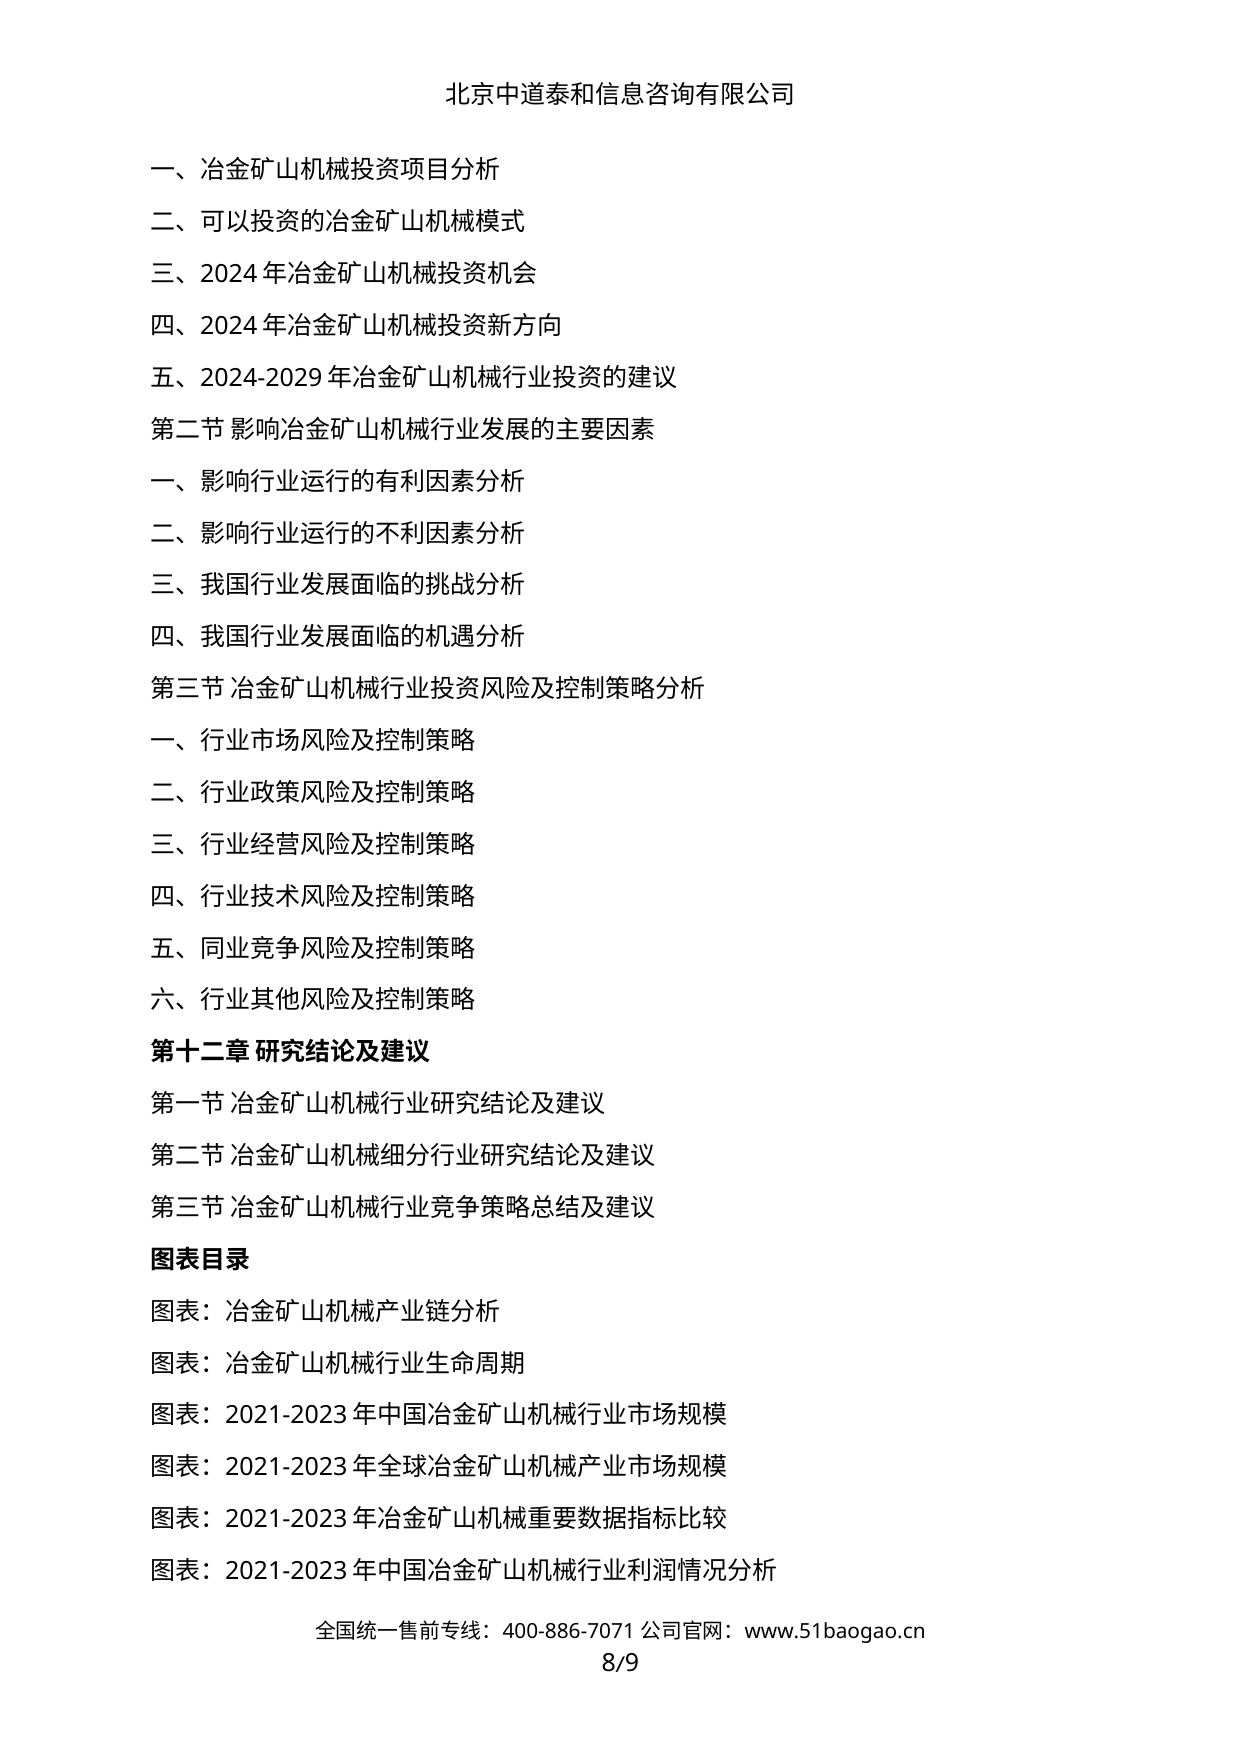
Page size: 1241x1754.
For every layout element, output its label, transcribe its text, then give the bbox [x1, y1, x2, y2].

text 一、行业市场风险及控制策略 [150, 721, 1090, 757]
text 二、行业政策风险及控制策略 [150, 772, 1090, 809]
text 五、2024-2029年冶金矿山机械行业投资的建议 [150, 357, 1090, 394]
text 第二节 冶金矿山机械细分行业研究结论及建议 [150, 1136, 1090, 1172]
text 图表：2021-2023年中国冶金矿山机械行业利润情况分析 [150, 1551, 1090, 1587]
text 三、我国行业发展面临的挑战分析 [150, 565, 1090, 601]
text 四、我国行业发展面临的机遇分析 [150, 617, 1090, 653]
text 第二节 影响冶金矿山机械行业发展的主要因素 [150, 409, 1090, 446]
text 四、2024年冶金矿山机械投资新方向 [150, 306, 1090, 342]
text 图表：2021-2023年全球冶金矿山机械产业市场规模 [150, 1447, 1090, 1483]
text 图表目录 [150, 1239, 1090, 1276]
text 第三节 冶金矿山机械行业竞争策略总结及建议 [150, 1187, 1090, 1224]
text 二、可以投资的冶金矿山机械模式 [150, 202, 1090, 238]
text 三、2024年冶金矿山机械投资机会 [150, 254, 1090, 290]
text 图表：2021-2023年中国冶金矿山机械行业市场规模 [150, 1395, 1090, 1431]
text 六、行业其他风险及控制策略 [150, 980, 1090, 1016]
text 图表：冶金矿山机械行业生命周期 [150, 1343, 1090, 1379]
text 四、行业技术风险及控制策略 [150, 876, 1090, 912]
text 一、影响行业运行的有利因素分析 [150, 461, 1090, 497]
text 图表：冶金矿山机械产业链分析 [150, 1291, 1090, 1327]
text 五、同业竞争风险及控制策略 [150, 928, 1090, 964]
text 第十二章 研究结论及建议 [150, 1032, 1090, 1068]
text 第三节 冶金矿山机械行业投资风险及控制策略分析 [150, 669, 1090, 705]
text 第一节 冶金矿山机械行业研究结论及建议 [150, 1084, 1090, 1120]
text 三、行业经营风险及控制策略 [150, 824, 1090, 861]
text 图表：2021-2023年冶金矿山机械重要数据指标比较 [150, 1499, 1090, 1535]
text 二、影响行业运行的不利因素分析 [150, 513, 1090, 549]
text 一、冶金矿山机械投资项目分析 [150, 150, 1090, 186]
